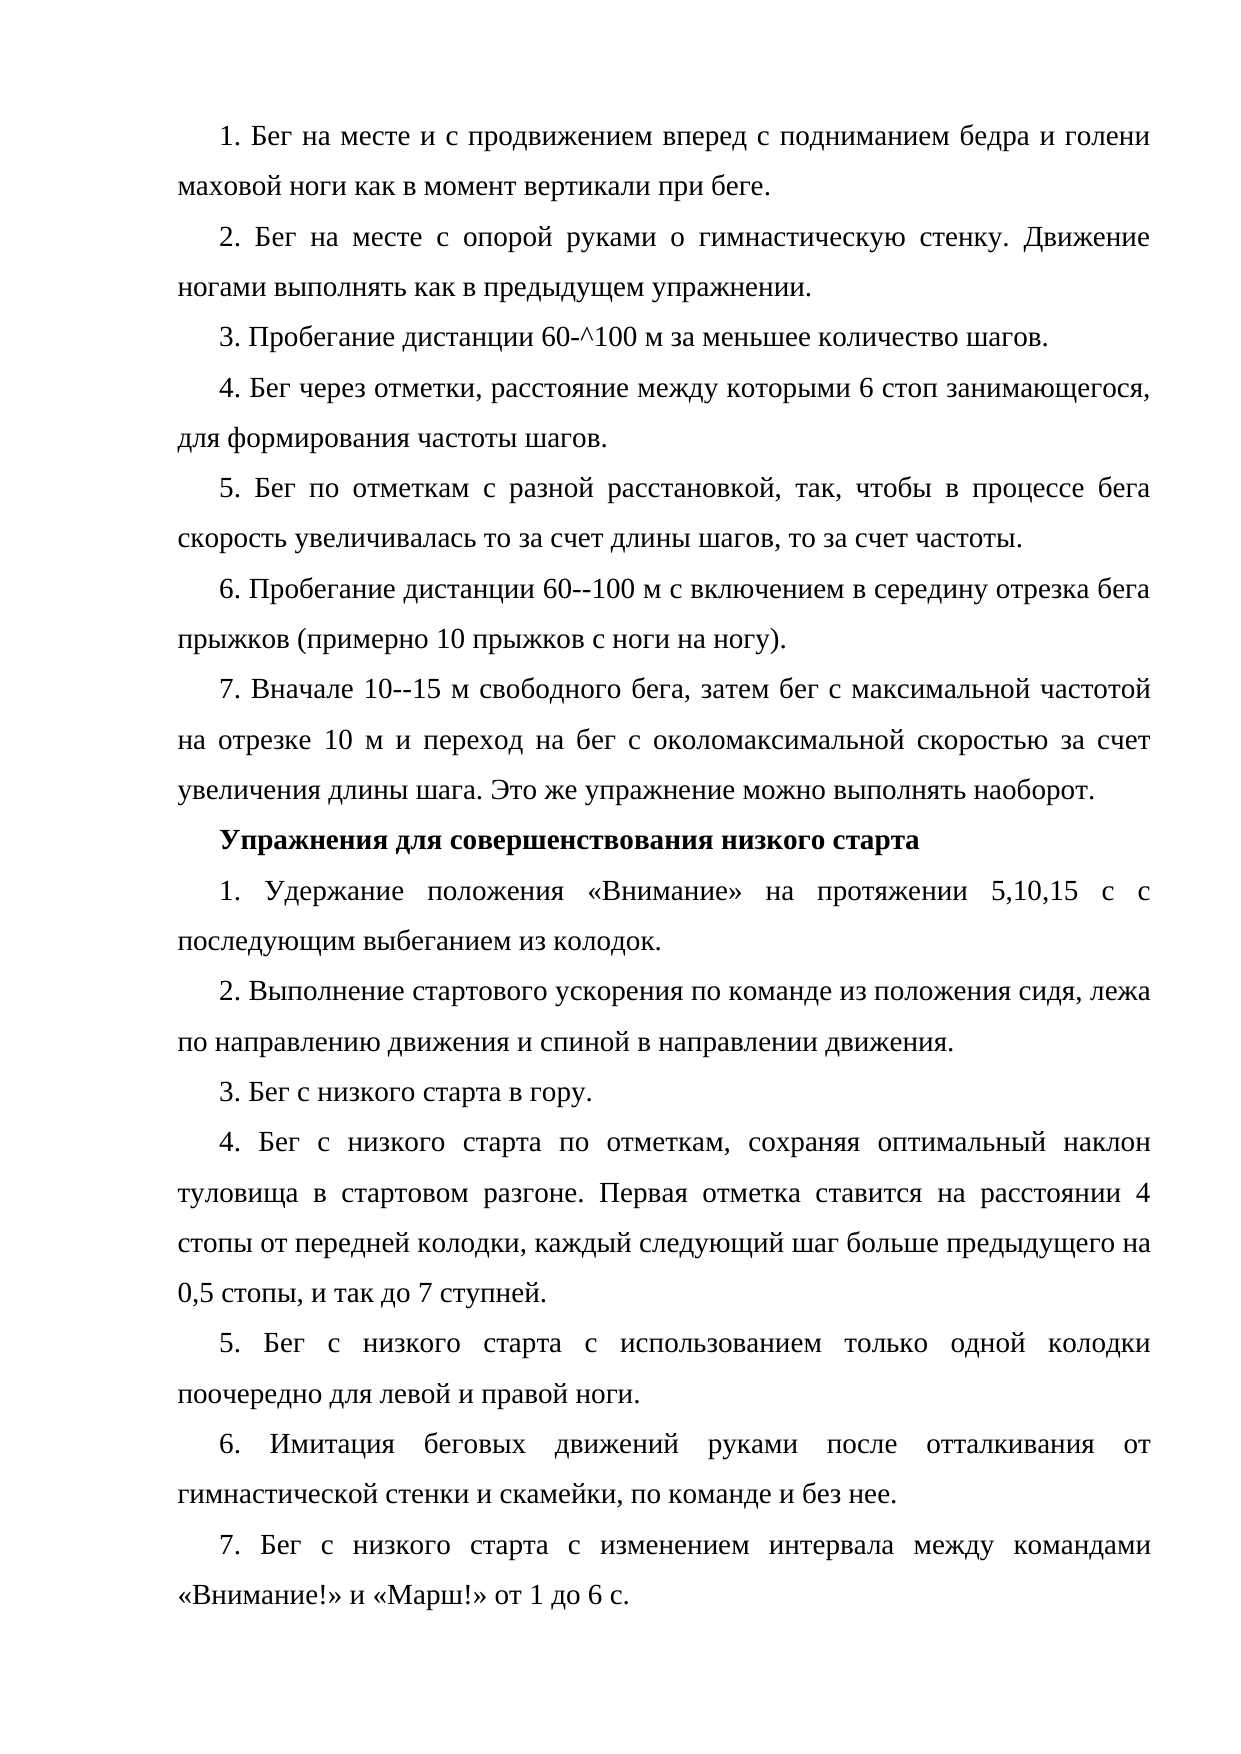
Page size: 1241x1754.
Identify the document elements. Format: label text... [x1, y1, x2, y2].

text 3. Бег с низкого старта в гору. [177, 1074, 1152, 1108]
text Упражнения для совершенствования низкого старта [177, 822, 1152, 856]
text 6. Имитация беговых движений руками после отталкивания от гимнастической стенки и скамейки, по команде и без нее. [177, 1426, 1152, 1510]
text 2. Бег на месте с опорой руками о гимнастическую стенку. Движение ногами выполнять как в предыдущем упражнении. [177, 219, 1152, 303]
text 2. Выполнение стартового ускорения по команде из положения сидя, лежа по направлению движения и спиной в направлении движения. [177, 973, 1152, 1057]
text 1. Удержание положения «Внимание» на протяжении 5,10,15 с с последующим выбеганием из колодок. [177, 873, 1152, 957]
text 3. Пробегание дистанции 60-^100 м за меньшее количество шагов. [177, 319, 1152, 353]
text 4. Бег через отметки, расстояние между которыми 6 стоп занимающегося, для формирования частоты шагов. [177, 370, 1152, 453]
text 6. Пробегание дистанции 60--100 м с включением в середину отрезка бега прыжков (примерно 10 прыжков с ноги на ногу). [177, 571, 1152, 655]
text 7. Бег с низкого старта с изменением интервала между командами «Внимание!» и «Марш!» от 1 до 6 с. [177, 1527, 1152, 1611]
text 7. Вначале 10--15 м свободного бега, затем бег с максимальной частотой на отрезке 10 м и переход на бег с околомаксимальной скоростью за счет увеличения длины шага. Это же упражнение можно выполнять наоборот. [177, 672, 1152, 806]
text 4. Бег с низкого старта по отметкам, сохраняя оптимальный наклон туловища в стартовом разгоне. Первая отметка ставится на расстоянии 4 стопы от передней колодки, каждый следующий шаг больше предыдущего на 0,5 стопы, и так до 7 ступней. [177, 1124, 1152, 1309]
text 1. Бег на месте и с продвижением вперед с подниманием бедра и голени маховой ноги как в момент вертикали при беге. [177, 118, 1152, 202]
text 5. Бег по отметкам с разной расстановкой, так, чтобы в процессе бега скорость увеличивалась то за счет длины шагов, то за счет частоты. [177, 470, 1152, 554]
text 5. Бег с низкого старта с использованием только одной колодки поочередно для левой и правой ноги. [177, 1326, 1152, 1409]
